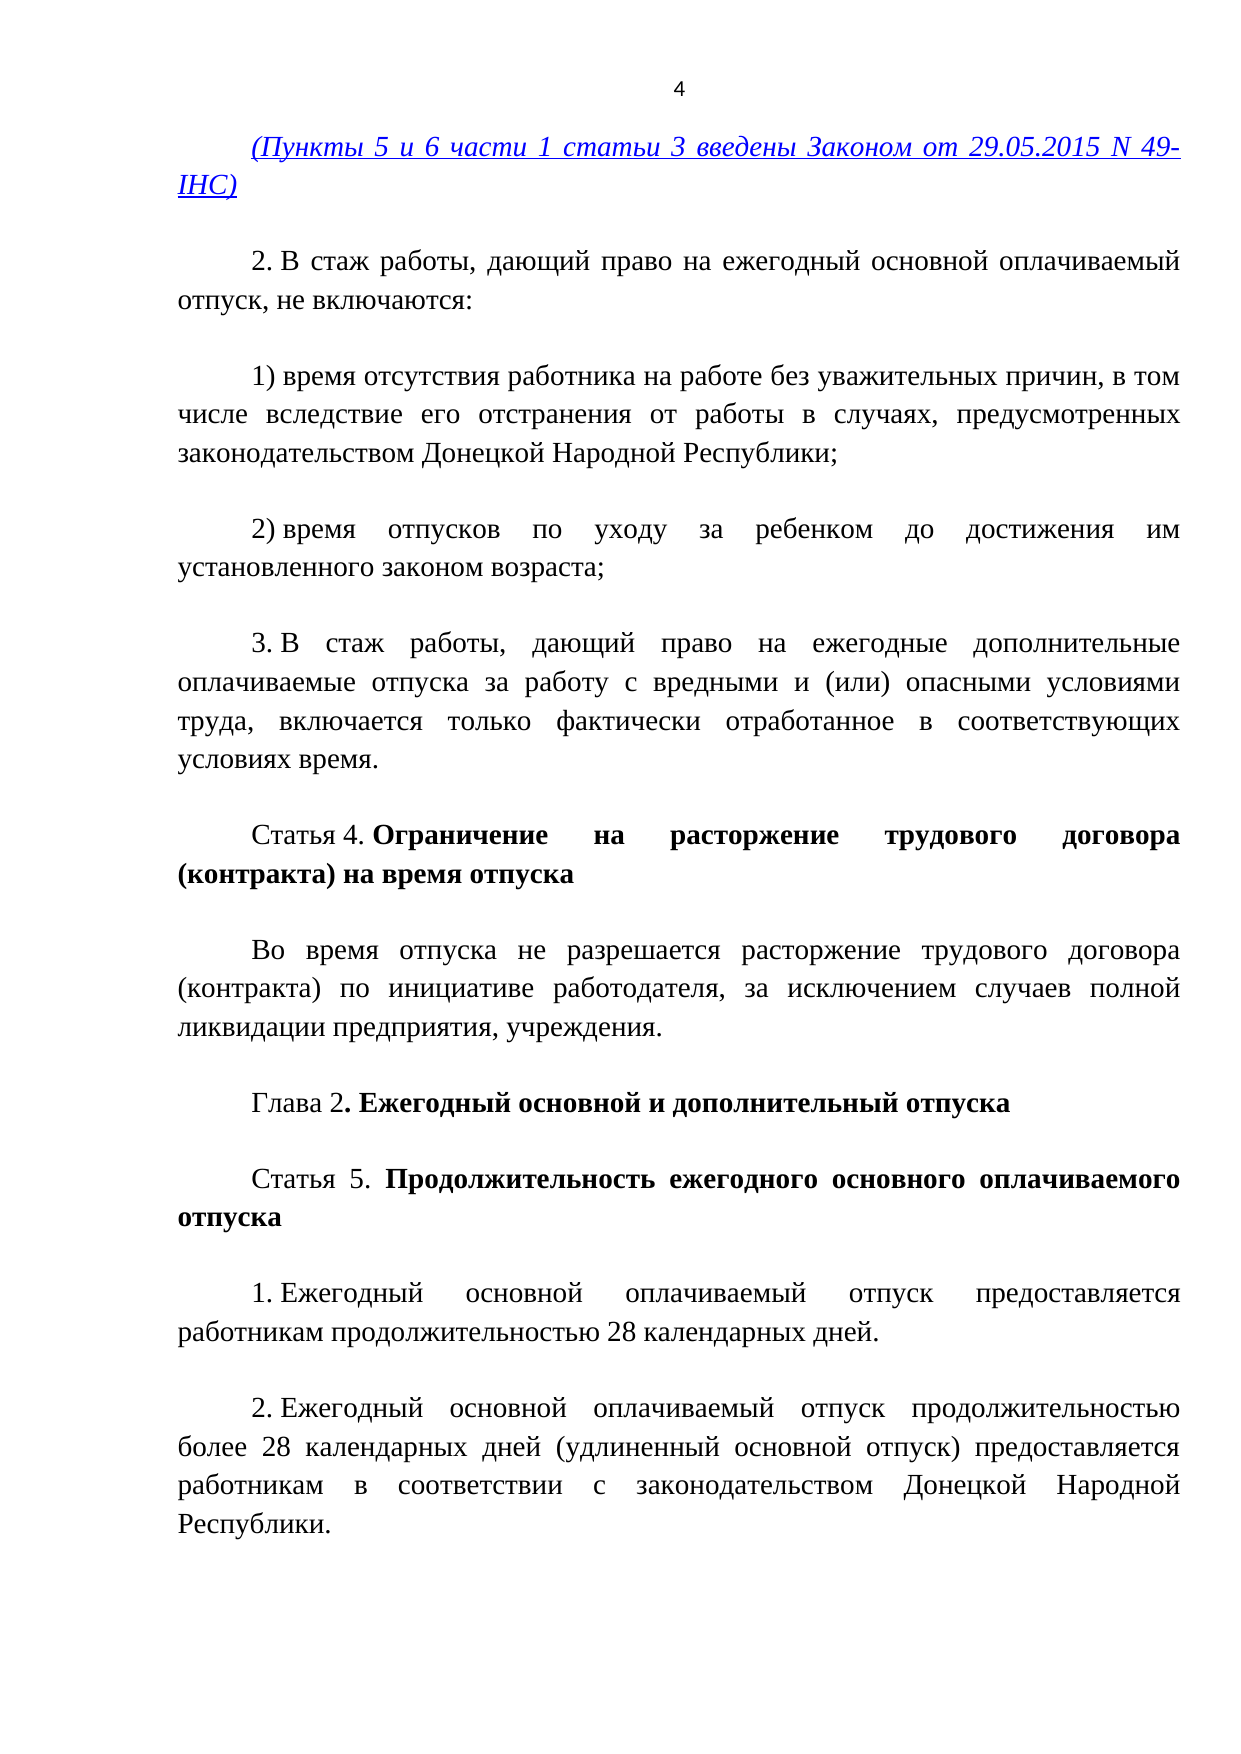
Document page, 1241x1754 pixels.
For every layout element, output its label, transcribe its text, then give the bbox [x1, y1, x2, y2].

subtitle Статья 5. Продолжительность ежегодного основного оплачиваемого отпуска [177, 1161, 1181, 1233]
text 2. Ежегодный основной оплачиваемый отпуск продолжительностью более 28 календарных дней (удлиненный основной отпуск) предоставляется работникам в соответствии с законодательством Донецкой Народной Республики. [177, 1390, 1181, 1539]
text 1. Ежегодный основной оплачиваемый отпуск предоставляется работникам продолжительностью 28 календарных дней. [177, 1276, 1181, 1348]
text 2) время отпусков по уходу за ребенком до достижения им установленного законом возраста; [177, 511, 1181, 583]
text (Пункты 5 и 6 части 1 статьи 3 введены Законом от 29.05.2015 N 49-ІНС) [177, 129, 1181, 201]
subtitle Статья 4. Ограничение на расторжение трудового договора (контракта) на время отпуска [177, 817, 1181, 889]
list 2. В стаж работы, дающий право на ежегодный основной оплачиваемый отпуск, не включаются: [177, 243, 1181, 315]
list 3. В стаж работы, дающий право на ежегодные дополнительные оплачиваемые отпуска за работу с вредными и (или) опасными условиями труда, включается только фактически отработанное в соответствующих условиях время. [177, 626, 1181, 775]
text 1) время отсутствия работника на работе без уважительных причин, в том числе вследствие его отстранения от работы в случаях, предусмотренных законодательством Донецкой Народной Республики; [177, 358, 1181, 468]
subtitle Глава 2. Ежегодный основной и дополнительный отпуска [177, 1085, 1181, 1118]
text Во время отпуска не разрешается расторжение трудового договора (контракта) по инициативе работодателя, за исключением случаев полной ликвидации предприятия, учреждения. [177, 932, 1181, 1042]
